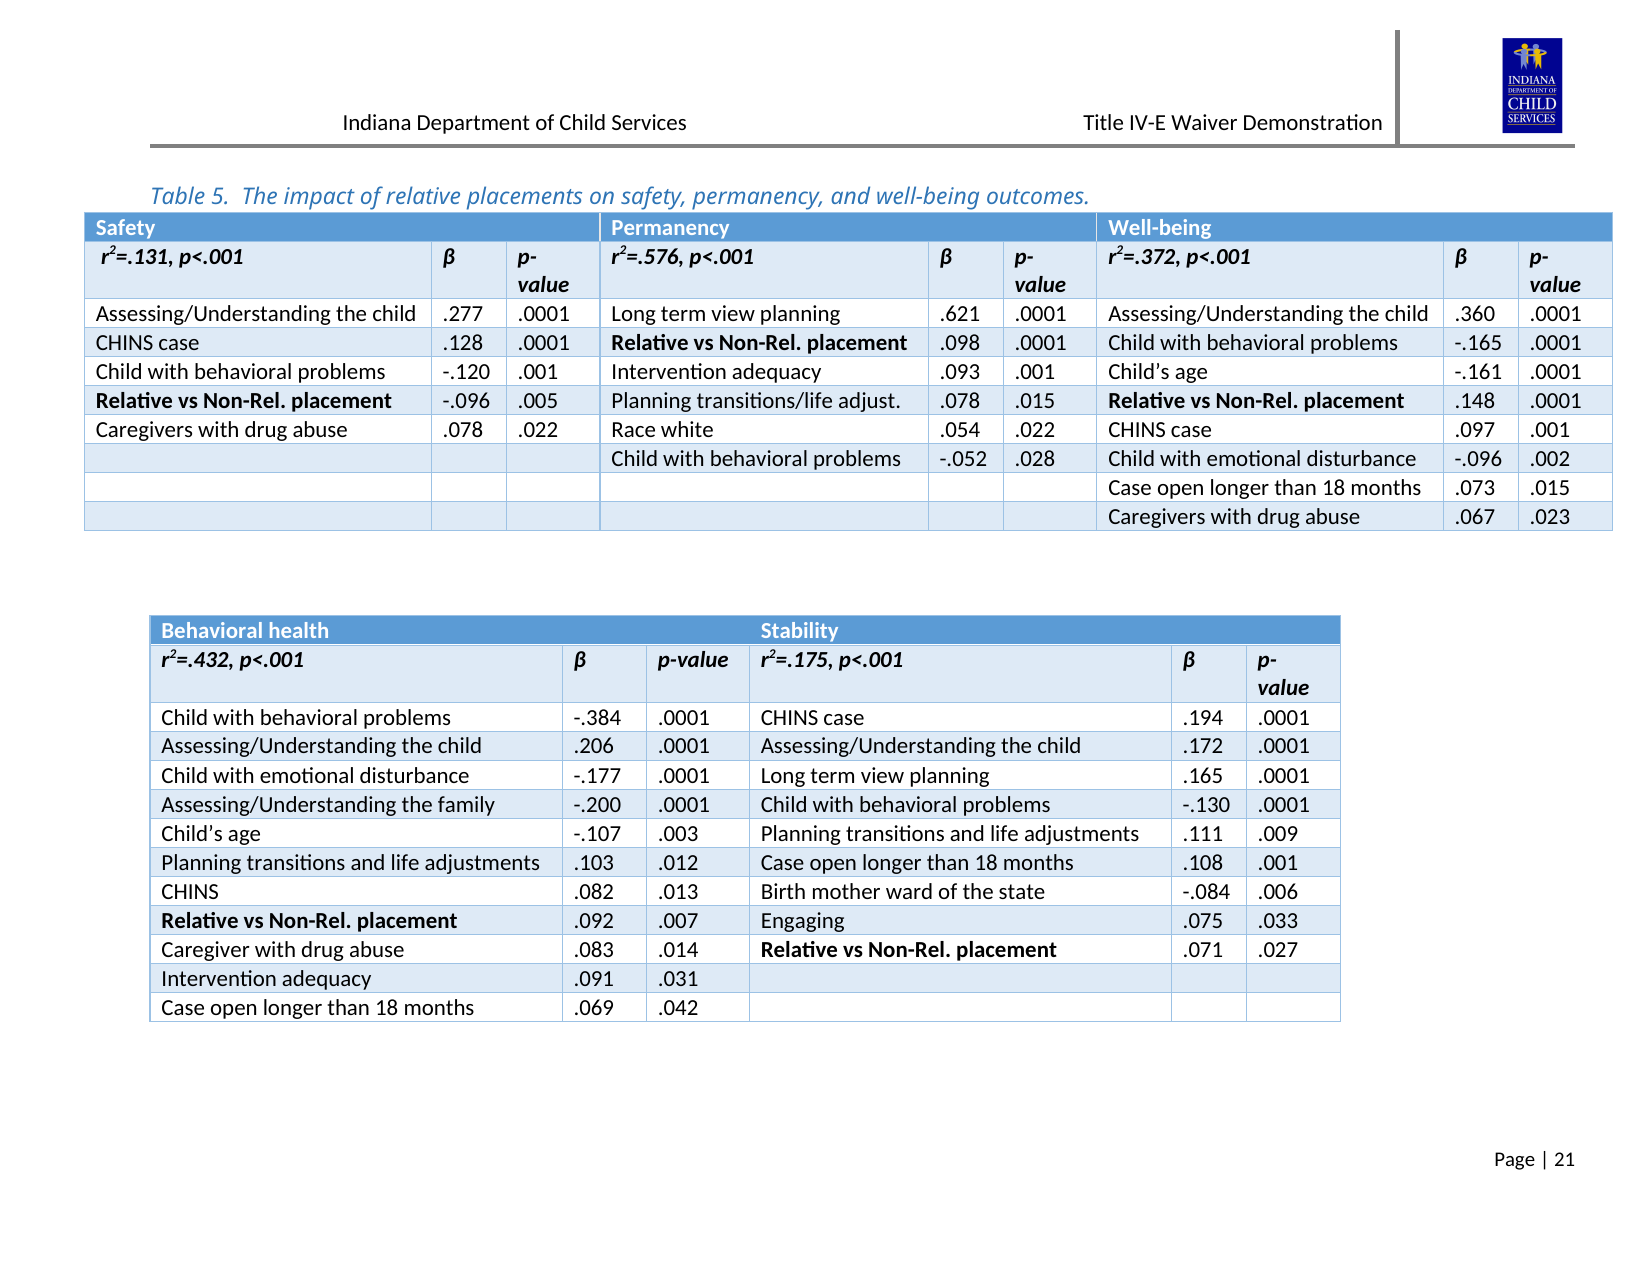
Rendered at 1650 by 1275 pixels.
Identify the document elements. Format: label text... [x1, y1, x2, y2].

table_cell .0001 [647, 732, 749, 760]
table_cell .0001 [1247, 790, 1340, 818]
table_cell Birth mother ward of the state [750, 877, 1171, 905]
table_cell .027 [1247, 935, 1340, 963]
table_cell -.130 [1172, 790, 1246, 818]
table_cell [929, 502, 1003, 530]
table_cell Case open longer than 18 months [151, 993, 562, 1021]
table_header [646, 616, 749, 644]
table_cell Child with behavioral problems [1097, 328, 1443, 356]
table_cell r2=.576, p<.001 [601, 242, 928, 298]
table_cell -.084 [1172, 877, 1246, 905]
table_cell [85, 473, 431, 501]
table_cell [1004, 502, 1096, 530]
table_cell .092 [563, 906, 646, 934]
table_cell .098 [929, 328, 1003, 356]
table_cell Assessing/Understanding the child [1097, 299, 1443, 327]
table_cell .069 [563, 993, 646, 1021]
table_cell .001 [1519, 415, 1612, 443]
table_cell [85, 502, 431, 530]
table_cell Long term view planning [601, 299, 928, 327]
table_cell Caregiver with drug abuse [151, 935, 562, 963]
table_cell [929, 473, 1003, 501]
table_cell -.120 [432, 357, 506, 385]
table_cell Relative vs Non-Rel. placement [151, 906, 562, 934]
table_cell .093 [929, 357, 1003, 385]
table_cell .078 [929, 386, 1003, 414]
table_cell -.161 [1444, 357, 1518, 385]
table_cell [432, 473, 506, 501]
table_cell .0001 [1247, 761, 1340, 789]
table_header Safety [85, 213, 599, 241]
table_cell p-value [1004, 242, 1096, 298]
table_cell [507, 502, 599, 530]
table_cell -.052 [929, 444, 1003, 472]
table_cell .078 [432, 415, 506, 443]
table_cell Planning transitions and life adjustments [151, 848, 562, 876]
table_cell -.177 [563, 761, 646, 789]
table_cell Caregivers with drug abuse [1097, 502, 1443, 530]
table_cell .015 [1004, 386, 1096, 414]
table_cell p-value [1247, 646, 1340, 702]
table_cell Child’s age [151, 819, 562, 847]
table_cell r2=.432, p<.001 [151, 646, 562, 702]
table_cell β [432, 242, 506, 298]
table_cell Child with emotional disturbance [1097, 444, 1443, 472]
table_cell .013 [647, 877, 749, 905]
table_cell .001 [1004, 357, 1096, 385]
table_cell .075 [1172, 906, 1246, 934]
table_cell Child with behavioral problems [601, 444, 928, 472]
table_cell -.384 [563, 703, 646, 731]
table_cell .001 [1247, 848, 1340, 876]
table_cell [85, 444, 431, 472]
table_cell .108 [1172, 848, 1246, 876]
table_cell CHINS case [750, 703, 1171, 731]
table_cell .006 [1247, 877, 1340, 905]
table_cell .0001 [507, 328, 599, 356]
table_cell .014 [647, 935, 749, 963]
table_cell .097 [1444, 415, 1518, 443]
table_cell Child with behavioral problems [85, 357, 431, 385]
table_cell Child with behavioral problems [750, 790, 1171, 818]
table_cell .067 [1444, 502, 1518, 530]
table_cell .0001 [1247, 732, 1340, 760]
table_cell .001 [507, 357, 599, 385]
table_cell .0001 [1519, 386, 1612, 414]
table_cell .071 [1172, 935, 1246, 963]
table_cell .277 [432, 299, 506, 327]
table_cell .0001 [1247, 703, 1340, 731]
table_cell p-value [647, 646, 749, 702]
table_cell Relative vs Non-Rel. placement [1097, 386, 1443, 414]
table_cell [750, 964, 1171, 992]
table_cell β [563, 646, 646, 702]
table_header Well-being [1097, 213, 1612, 241]
table_cell .621 [929, 299, 1003, 327]
table_cell .091 [563, 964, 646, 992]
table_cell [507, 473, 599, 501]
table_cell .005 [507, 386, 599, 414]
table_cell Engaging [750, 906, 1171, 934]
table_cell Assessing/Understanding the child [750, 732, 1171, 760]
table_cell .360 [1444, 299, 1518, 327]
table_cell .082 [563, 877, 646, 905]
table_cell .015 [1519, 473, 1612, 501]
table_header Behavioral health [151, 616, 562, 644]
table_cell .0001 [507, 299, 599, 327]
table_cell .022 [1004, 415, 1096, 443]
table_cell .103 [563, 848, 646, 876]
table_cell [601, 473, 928, 501]
table_cell [432, 502, 506, 530]
table_cell Assessing/Understanding the child [85, 299, 431, 327]
table_cell p-value [507, 242, 599, 298]
table_cell .206 [563, 732, 646, 760]
table_cell .0001 [1004, 299, 1096, 327]
table_cell .023 [1519, 502, 1612, 530]
table_cell Child’s age [1097, 357, 1443, 385]
table_cell -.096 [1444, 444, 1518, 472]
table_cell [1247, 964, 1340, 992]
table_cell .128 [432, 328, 506, 356]
table_cell .0001 [1519, 328, 1612, 356]
table_cell .0001 [1519, 357, 1612, 385]
table_cell [750, 993, 1171, 1021]
table_cell CHINS case [1097, 415, 1443, 443]
table_cell Race white [601, 415, 928, 443]
table_cell .111 [1172, 819, 1246, 847]
table_cell -.165 [1444, 328, 1518, 356]
table_cell .0001 [647, 790, 749, 818]
picture [1501, 37, 1564, 137]
subtitle Table 5. The impact of relative placements on safety, permanency, and well-being outcomes. [150, 180, 1575, 212]
table_cell .073 [1444, 473, 1518, 501]
table_cell .033 [1247, 906, 1340, 934]
table_cell [507, 444, 599, 472]
table_cell .0001 [647, 703, 749, 731]
table_cell Relative vs Non-Rel. placement [85, 386, 431, 414]
table_cell [432, 444, 506, 472]
table_cell Long term view planning [750, 761, 1171, 789]
table_cell CHINS case [85, 328, 431, 356]
table_cell [1172, 964, 1246, 992]
table_cell .007 [647, 906, 749, 934]
table_cell β [1444, 242, 1518, 298]
table_cell [1004, 473, 1096, 501]
table_cell .0001 [647, 761, 749, 789]
table_cell [601, 502, 928, 530]
table_cell Child with behavioral problems [151, 703, 562, 731]
table_cell .009 [1247, 819, 1340, 847]
table_cell β [929, 242, 1003, 298]
table_cell .028 [1004, 444, 1096, 472]
table_cell Planning transitions and life adjustments [750, 819, 1171, 847]
table_header Stability [749, 616, 1171, 644]
table_cell β [1172, 646, 1246, 702]
table_cell Case open longer than 18 months [1097, 473, 1443, 501]
table_cell Assessing/Understanding the child [151, 732, 562, 760]
table_cell .054 [929, 415, 1003, 443]
table_cell .172 [1172, 732, 1246, 760]
table_header Permanency [601, 213, 1096, 241]
table_cell Caregivers with drug abuse [85, 415, 431, 443]
table_cell -.096 [432, 386, 506, 414]
table_cell .022 [507, 415, 599, 443]
table_cell Child with emotional disturbance [151, 761, 562, 789]
table_cell .194 [1172, 703, 1246, 731]
table_header [1171, 616, 1246, 644]
table_cell r2=.372, p<.001 [1097, 242, 1443, 298]
table_cell Intervention adequacy [601, 357, 928, 385]
table_cell CHINS [151, 877, 562, 905]
table_cell .083 [563, 935, 646, 963]
table_cell Case open longer than 18 months [750, 848, 1171, 876]
table_cell Assessing/Understanding the family [151, 790, 562, 818]
table_header [562, 616, 646, 644]
table_cell .042 [647, 993, 749, 1021]
table_cell .165 [1172, 761, 1246, 789]
table_cell Relative vs Non-Rel. placement [601, 328, 928, 356]
table_cell .0001 [1004, 328, 1096, 356]
table_cell .031 [647, 964, 749, 992]
table_cell [1172, 993, 1246, 1021]
table_cell r2=.131, p<.001 [85, 242, 431, 298]
table_cell Intervention adequacy [151, 964, 562, 992]
table_cell r2=.175, p<.001 [750, 646, 1171, 702]
table_cell [1247, 993, 1340, 1021]
table_header [1246, 616, 1340, 644]
table_cell .0001 [1519, 299, 1612, 327]
table_cell Relative vs Non-Rel. placement [750, 935, 1171, 963]
table_cell Planning transitions/life adjust. [601, 386, 928, 414]
table_cell p-value [1519, 242, 1612, 298]
table_cell -.200 [563, 790, 646, 818]
table_cell .012 [647, 848, 749, 876]
table_cell -.107 [563, 819, 646, 847]
table_cell .148 [1444, 386, 1518, 414]
table_cell .002 [1519, 444, 1612, 472]
table_cell .003 [647, 819, 749, 847]
